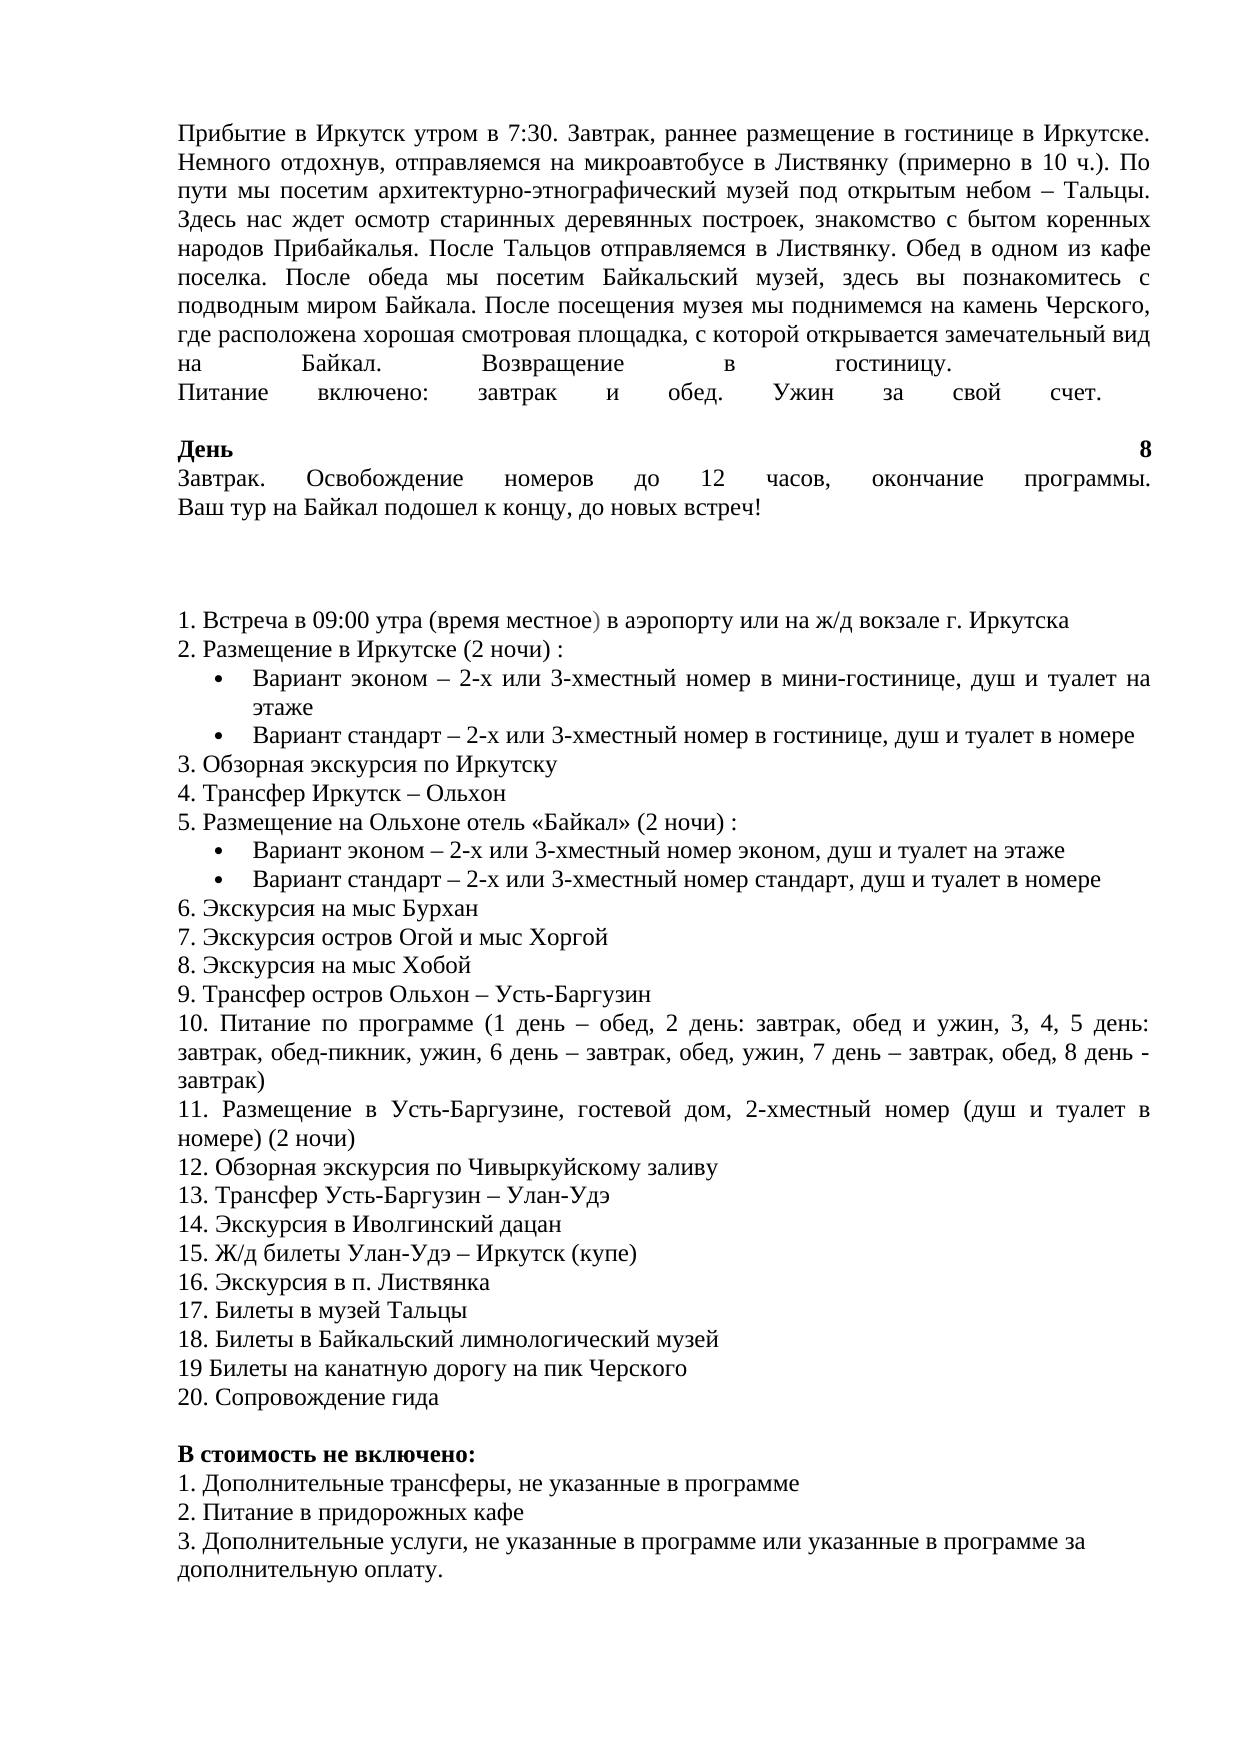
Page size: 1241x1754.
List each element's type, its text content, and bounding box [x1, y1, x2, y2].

text 1. Дополнительные трансферы, не указанные в программе [177, 1468, 1152, 1497]
text 1. Встреча в 09:00 утра (время местное) в аэропорту или на ж/д вокзале г. Иркутска [600, 605, 1152, 634]
list Вариант эконом – 2-х или 3-хместный номер в мини-гостинице, душ и туалет на этаже [215, 663, 1152, 720]
list Вариант стандарт – 2-х или 3-хместный номер в гостинице, душ и туалет в номере [215, 720, 1152, 749]
text 9. Трансфер остров Ольхон – Усть-Баргузин [177, 979, 1152, 1008]
text 16. Экскурсия в п. Листвянка [177, 1267, 1152, 1295]
text 5. Размещение на Ольхоне отель «Байкал» (2 ночи) : [177, 807, 1152, 835]
text 18. Билеты в Байкальский лимнологический музей [177, 1324, 1152, 1353]
text 12. Обзорная экскурсия по Чивыркуйскому заливу [177, 1152, 1152, 1180]
text 13. Трансфер Усть-Баргузин – Улан-Удэ [177, 1180, 1152, 1209]
text 14. Экскурсия в Иволгинский дацан [177, 1209, 1152, 1238]
list Вариант стандарт – 2-х или 3-хместный номер стандарт, душ и туалет в номере [215, 864, 1152, 893]
text 19 Билеты на канатную дорогу на пик Черского [177, 1353, 1152, 1382]
text 3. Обзорная экскурсия по Иркутску [177, 749, 1152, 778]
text 6. Экскурсия на мыс Бурхан [177, 893, 1152, 922]
text 2. Питание в придорожных кафе [177, 1497, 1152, 1526]
text 7. Экскурсия остров Огой и мыс Хоргой [177, 922, 1152, 950]
text 2. Размещение в Иркутске (2 ночи) : [177, 634, 1152, 663]
text 3. Дополнительные услуги, не указанные в программе или указанные в программе за дополнительную оплату. [177, 1526, 1152, 1583]
text 8. Экскурсия на мыс Хобой [177, 950, 1152, 979]
text 4. Трансфер Иркутск – Ольхон [177, 778, 1152, 807]
list Вариант эконом – 2-х или 3-хместный номер эконом, душ и туалет на этаже [215, 835, 1152, 864]
text 11. Размещение в Усть-Баргузине, гостевой дом, 2-хместный номер (душ и туалет в номере) (2 ночи) [177, 1094, 1152, 1152]
text 15. Ж/д билеты Улан-Удэ – Иркутск (купе) [177, 1238, 1152, 1267]
text 17. Билеты в музей Тальцы [177, 1295, 1152, 1324]
text 10. Питание по программе (1 день – обед, 2 день: завтрак, обед и ужин, 3, 4, 5 день: завтрак, обед-пикник, ужин, 6 день – завтрак, обед, ужин, 7 день – завтрак, обед, 8 день - завтрак) [177, 1008, 1152, 1094]
text В стоимость не включено: [177, 1439, 1152, 1468]
text 20. Сопровождение гида [177, 1382, 1152, 1410]
text Прибытие в Иркутск утром в 7:30. Завтрак, раннее размещение в гостинице в Иркутске. Немного отдохнув, отправляемся на микроавтобусе в Листвянку (примерно в 10 ч.). По пути мы посетим архитектурно-этнографический музей под открытым небом – Тальцы. Здесь нас ждет осмотр старинных деревянных построек, знакомство с бытом коренных народов Прибайкалья. После Тальцов отправляемся в Листвянку. Обед в одном из кафе поселка. После обеда мы посетим Байкальский музей, здесь вы познакомитесь с подводным миром Байкала. После посещения музея мы поднимемся на камень Черского, где расположена хорошая смотровая площадка, с которой открывается замечательный вид на Байкал. Возвращение в гостиницу. Питание включено: завтрак и обед. Ужин за свой счет. День 8 Завтрак. Освобождение номеров до 12 часов, окончание программы. Ваш тур на Байкал подошел к концу, до новых встреч! [177, 118, 1152, 521]
